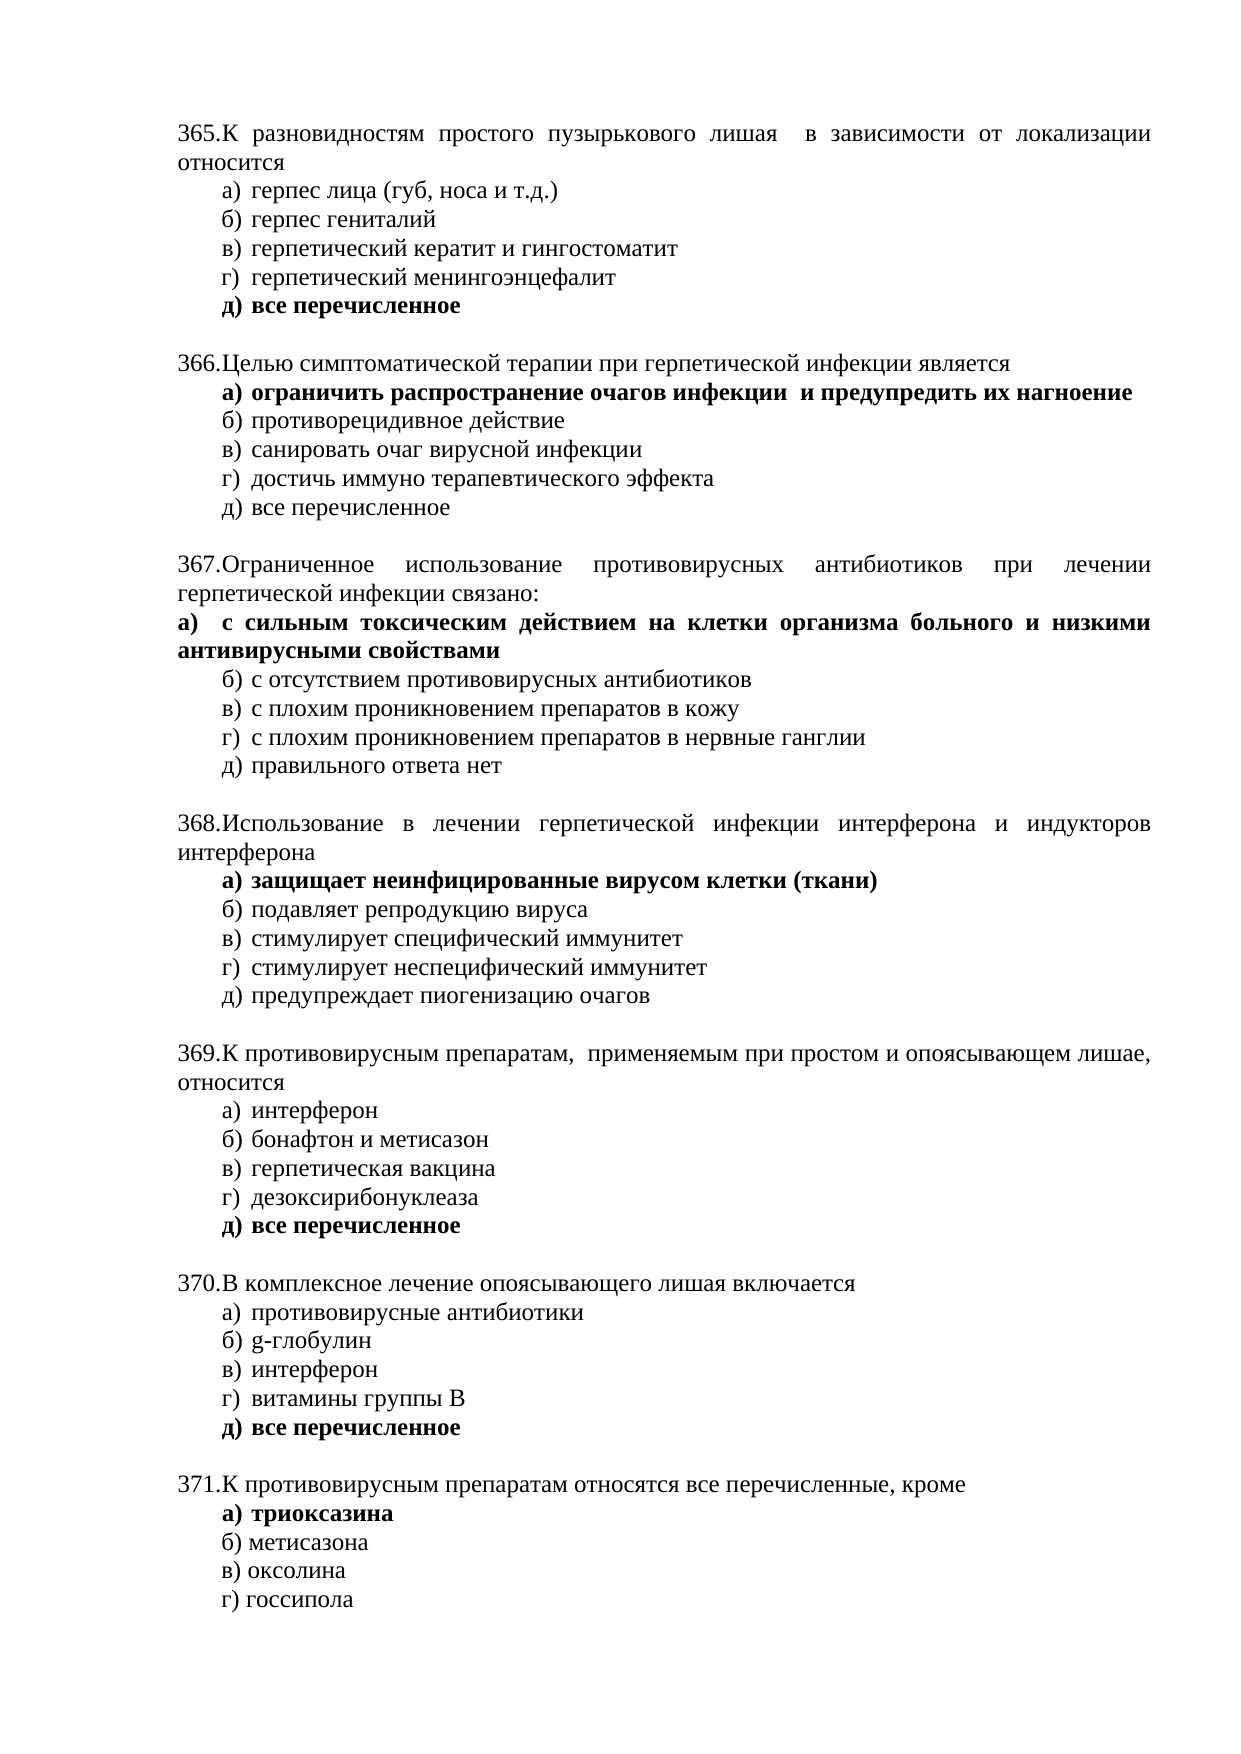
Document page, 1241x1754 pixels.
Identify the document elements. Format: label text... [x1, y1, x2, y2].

text б) метисазона [177, 1527, 1152, 1556]
text а) интерферон [177, 1096, 1152, 1124]
text 369. К противовирусным препаратам, применяемым при простом и опоясывающем лишае, относится [177, 1038, 1152, 1096]
text б) герпес гениталий [177, 204, 1152, 233]
text а) герпес лица (губ, носа и т.д.) [177, 176, 1152, 204]
text а) защищает неинфицированные вирусом клетки (ткани) [177, 866, 1152, 894]
text г) достичь иммуно терапевтического эффекта [177, 463, 1152, 492]
text в) стимулирует специфический иммунитет [177, 923, 1152, 952]
text 371. К противовирусным препаратам относятся все перечисленные, кроме [177, 1469, 1152, 1498]
text б) g-глобулин [177, 1326, 1152, 1354]
text д) все перечисленное [177, 1211, 1152, 1239]
text б) с отсутствием противовирусных антибиотиков [177, 664, 1152, 693]
text в) с плохим проникновением препаратов в кожу [177, 693, 1152, 722]
text 365. К разновидностям простого пузырькового лишая в зависимости от локализации относится [177, 118, 1152, 176]
text 370. В комплексное лечение опоясывающего лишая включается [177, 1268, 1152, 1297]
text д) все перечисленное [177, 1412, 1152, 1441]
text а) триоксазина [177, 1498, 1152, 1527]
text г) дезоксирибонуклеаза [177, 1182, 1152, 1211]
text д) все перечисленное [177, 492, 1152, 521]
text г) стимулирует неспецифический иммунитет [177, 952, 1152, 981]
text а) ограничить распространение очагов инфекции и предупредить их нагноение [177, 377, 1152, 406]
text а) с сильным токсическим действием на клетки организма больного и низкими антивирусными свойствами [177, 607, 1152, 664]
text в) оксолина [177, 1556, 1152, 1584]
text г) госсипола [177, 1584, 1152, 1613]
text г) герпетический менингоэнцефалит [177, 262, 1152, 291]
text д) правильного ответа нет [177, 751, 1152, 779]
text в) санировать очаг вирусной инфекции [177, 434, 1152, 463]
text в) герпетическая вакцина [177, 1153, 1152, 1182]
text б) противорецидивное действие [177, 406, 1152, 434]
text д) предупреждает пиогенизацию очагов [177, 981, 1152, 1009]
text 368. Использование в лечении герпетической инфекции интерферона и индукторов интерферона [177, 808, 1152, 866]
text д) все перечисленное [177, 291, 1152, 319]
text г) витамины группы В [177, 1383, 1152, 1412]
text в) интерферон [177, 1354, 1152, 1383]
text в) герпетический кератит и гингостоматит [177, 233, 1152, 262]
text 366. Целью симптоматической терапии при герпетической инфекции является [177, 348, 1152, 377]
text г) с плохим проникновением препаратов в нервные ганглии [177, 722, 1152, 751]
text б) бонафтон и метисазон [177, 1124, 1152, 1153]
text 367. Ограниченное использование противовирусных антибиотиков при лечении герпетической инфекции связано: [177, 549, 1152, 607]
text а) противовирусные антибиотики [177, 1297, 1152, 1326]
text б) подавляет репродукцию вируса [177, 894, 1152, 923]
